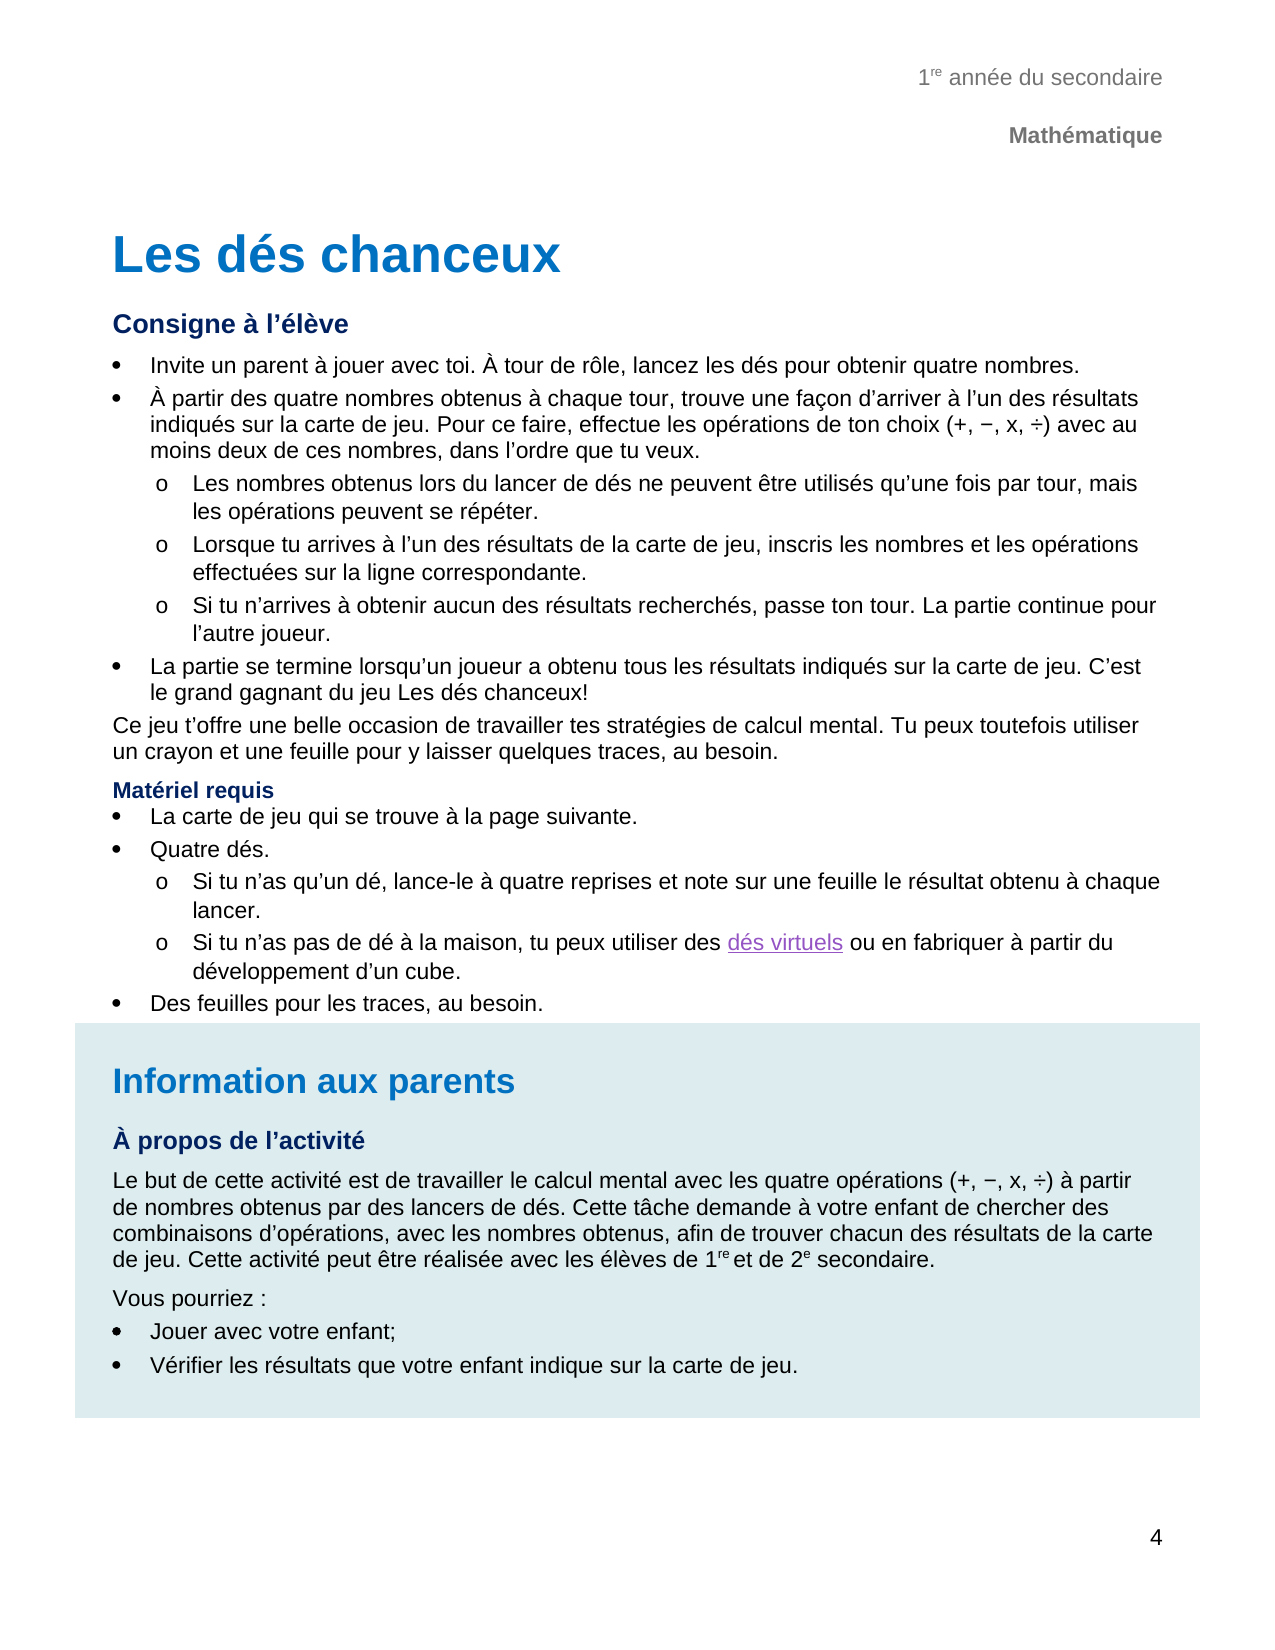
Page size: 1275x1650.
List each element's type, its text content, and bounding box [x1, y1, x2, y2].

text Si tu n’arrives à obtenir aucun des résultats recherchés, passe ton tour. La partie continue pour l’autre joueur. [155, 592, 1162, 646]
text Les dés chanceux [112, 223, 1162, 283]
text Ce jeu t’offre une belle occasion de travailler tes stratégies de calcul mental. Tu peux toutefois utiliser un crayon et une feuille pour y laisser quelques traces, au besoin. [112, 712, 1162, 764]
text À partir des quatre nombres obtenus à chaque tour, trouve une façon d’arriver à l’un des résultats indiqués sur la carte de jeu. Pour ce faire, effectue les opérations de ton choix (+, −, x, ÷) avec au moins deux de ces nombres, dans l’ordre que tu veux. [112, 384, 1162, 463]
text Des feuilles pour les traces, au besoin. [112, 990, 1162, 1017]
text Invite un parent à jouer avec toi. À tour de rôle, lancez les dés pour obtenir quatre nombres. [112, 352, 1162, 378]
text Matériel requis [112, 777, 1083, 803]
text La carte de jeu qui se trouve à la page suivante. [112, 803, 1162, 829]
text Mathématique [112, 122, 1162, 148]
text Si tu n’as qu’un dé, lance-le à quatre reprises et note sur une feuille le résultat obtenu à chaque lancer. [155, 868, 1162, 923]
text Consigne à l’élève [112, 308, 1162, 339]
text La partie se termine lorsqu’un joueur a obtenu tous les résultats indiqués sur la carte de jeu. C’est le grand gagnant du jeu Les dés chanceux! [112, 653, 1162, 705]
text Les nombres obtenus lors du lancer de dés ne peuvent être utilisés qu’une fois par tour, mais les opérations peuvent se répéter. [155, 470, 1162, 524]
text Lorsque tu arrives à l’un des résultats de la carte de jeu, inscris les nombres et les opérations effectuées sur la ligne correspondante. [155, 531, 1162, 585]
table_header Information aux parents À propos de l’activité Le but de cette activité est de travailler le calcul mental avec les quatre opérations (+, −, x, ÷) à partir de nombres obtenus par des lancers de dés. Cette tâche demande à votre enfant de chercher des combinaisons d’opérations, avec les nombres obtenus, afin de trouver chacun des résultats de la carte de jeu. Cette activité peut être réalisée avec les élèves de 1re et de 2e secondaire. Vous pourriez : Jouer avec votre enfant; Vérifier les résultats que votre enfant indique sur la carte de jeu. [75, 1023, 1200, 1418]
text Si tu n’as pas de dé à la maison, tu peux utiliser des dés virtuels ou en fabriquer à partir du développement d’un cube. [155, 929, 1162, 984]
text Quatre dés. [112, 836, 1162, 862]
